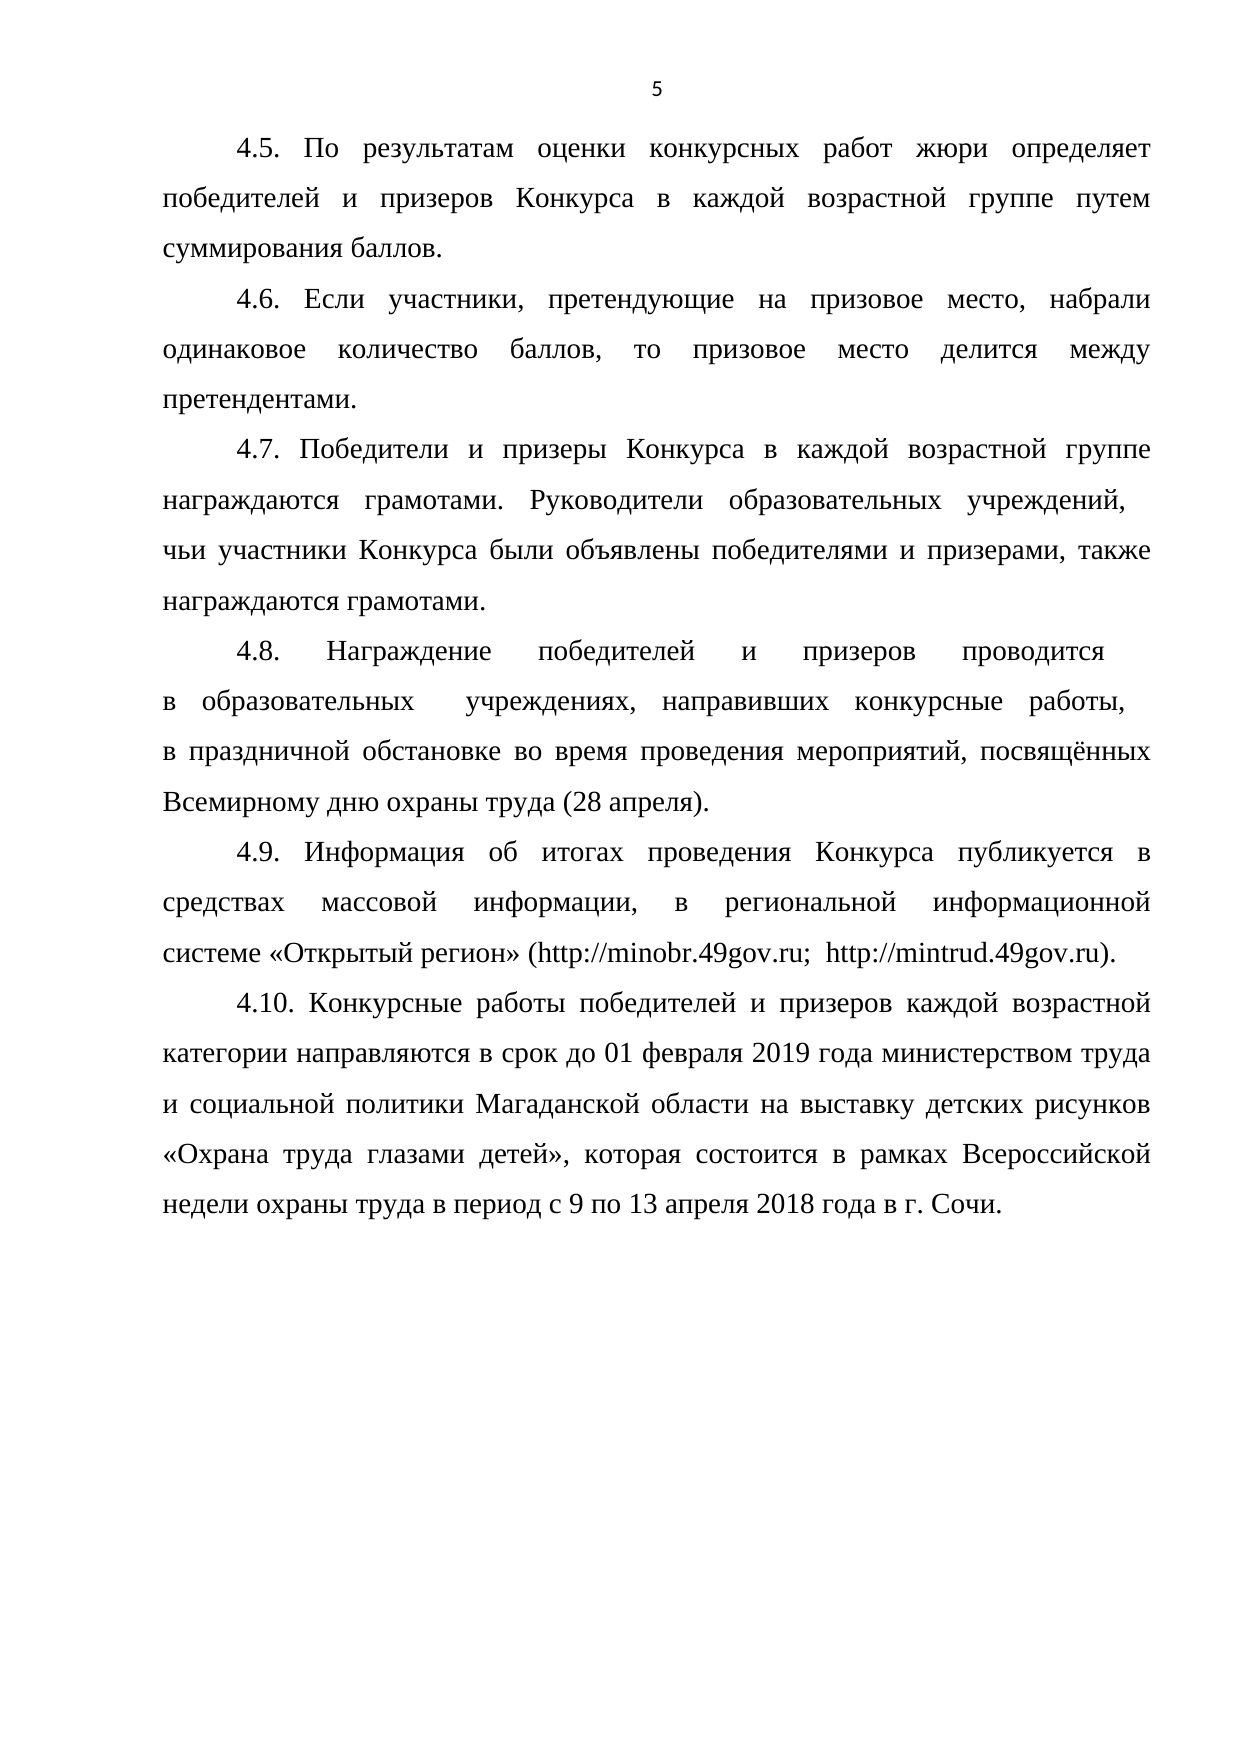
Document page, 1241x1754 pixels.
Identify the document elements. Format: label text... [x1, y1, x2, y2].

text 4.7. Победители и призеры Конкурса в каждой возрастной группе награждаются грамотами. Руководители образовательных учреждений, чьи участники Конкурса были объявлены победителями и призерами, также награждаются грамотами. [162, 432, 1152, 616]
text 4.8. Награждение победителей и призеров проводится в образовательных учреждениях, направивших конкурсные работы, в праздничной обстановке во время проведения мероприятий, посвящённых Всемирному дню охраны труда (28 апреля). [162, 633, 1152, 817]
text 4.6. Если участники, претендующие на призовое место, набрали одинаковое количество баллов, то призовое место делится между претендентами. [162, 281, 1152, 415]
text 4.5. По результатам оценки конкурсных работ жюри определяет победителей и призеров Конкурса в каждой возрастной группе путем суммирования баллов. [162, 130, 1152, 264]
text 4.10. Конкурсные работы победителей и призеров каждой возрастной категории направляются в срок до 01 февраля 2019 года министерством труда и социальной политики Магаданской области на выставку детских рисунков «Охрана труда глазами детей», которая состоится в рамках Всероссийской недели охраны труда в период с 9 по 13 апреля 2018 года в г. Сочи. [162, 985, 1152, 1220]
text 4.9. Информация об итогах проведения Конкурса публикуется в средствах массовой информации, в региональной информационной системе «Открытый регион» (http://minobr.49gov.ru; http://mintrud.49gov.ru). [162, 834, 1152, 968]
